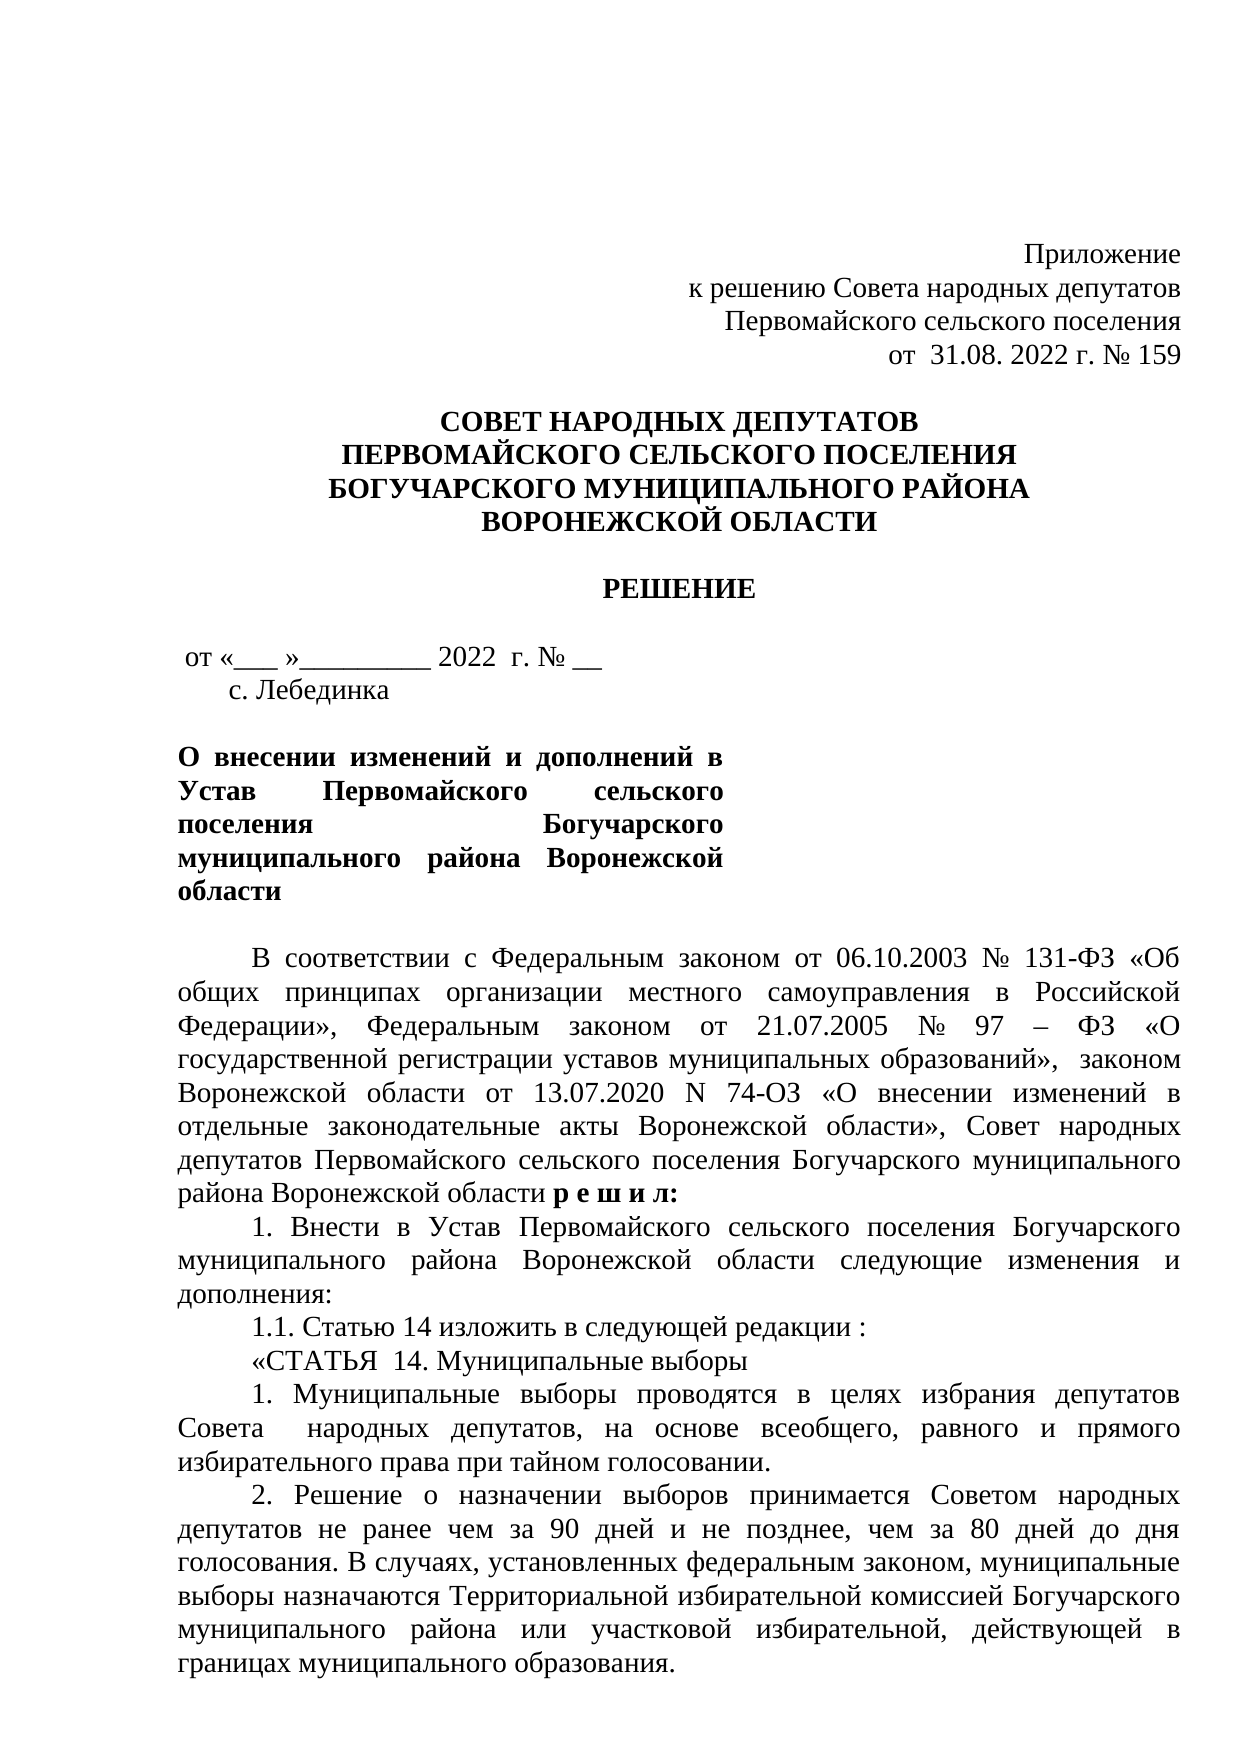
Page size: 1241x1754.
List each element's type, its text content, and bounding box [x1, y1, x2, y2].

text от 31.08. 2022 г. № 159 [177, 337, 1181, 370]
text РЕШЕНИЕ [177, 572, 1181, 605]
text 1. Внести в Устав Первомайского сельского поселения Богучарского муниципального района Воронежской области следующие изменения и дополнения: [177, 1209, 1181, 1309]
text от «___ »_________ 2022 г. № __ [177, 639, 1181, 672]
text СОВЕТ НАРОДНЫХ ДЕПУТАТОВ [177, 404, 1181, 437]
text Приложение [591, 236, 1181, 270]
text 1. Муниципальные выборы проводятся в целях избрания депутатов Совета народных депутатов, на основе всеобщего, равного и прямого избирательного права при тайном голосовании. [177, 1377, 1181, 1477]
text 2. Решение о назначении выборов принимается Советом народных депутатов не ранее чем за 90 дней и не позднее, чем за 80 дней до дня голосования. В случаях, установленных федеральным законом, муниципальные выборы назначаются Территориальной избирательной комиссией Богучарского муниципального района или участковой избирательной, действующей в границах муниципального образования. [177, 1477, 1181, 1678]
text «СТАТЬЯ 14. Муниципальные выборы [177, 1343, 1181, 1377]
text 1.1. Статью 14 изложить в следующей редакции : [177, 1309, 1181, 1343]
text к решению Совета народных депутатов Первомайского сельского поселения [591, 270, 1181, 337]
text ВОРОНЕЖСКОЙ ОБЛАСТИ [177, 504, 1181, 538]
text О внесении изменений и дополнений в Устав Первомайского сельского поселения Богучарского муниципального района Воронежской области [177, 739, 723, 907]
text В соответствии с Федеральным законом от 06.10.2003 № 131-ФЗ «Об общих принципах организации местного самоуправления в Российской Федерации», Федеральным законом от 21.07.2005 № 97 – ФЗ «О государственной регистрации уставов муниципальных образований», законом Воронежской области от 13.07.2020 N 74-ОЗ «О внесении изменений в отдельные законодательные акты Воронежской области», Совет народных депутатов Первомайского сельского поселения Богучарского муниципального района Воронежской области р е ш и л: [177, 941, 1181, 1209]
text БОГУЧАРСКОГО МУНИЦИПАЛЬНОГО РАЙОНА [177, 471, 1181, 504]
text ПЕРВОМАЙСКОГО СЕЛЬСКОГО ПОСЕЛЕНИЯ [177, 437, 1181, 471]
text с. Лебединка [177, 672, 1181, 706]
